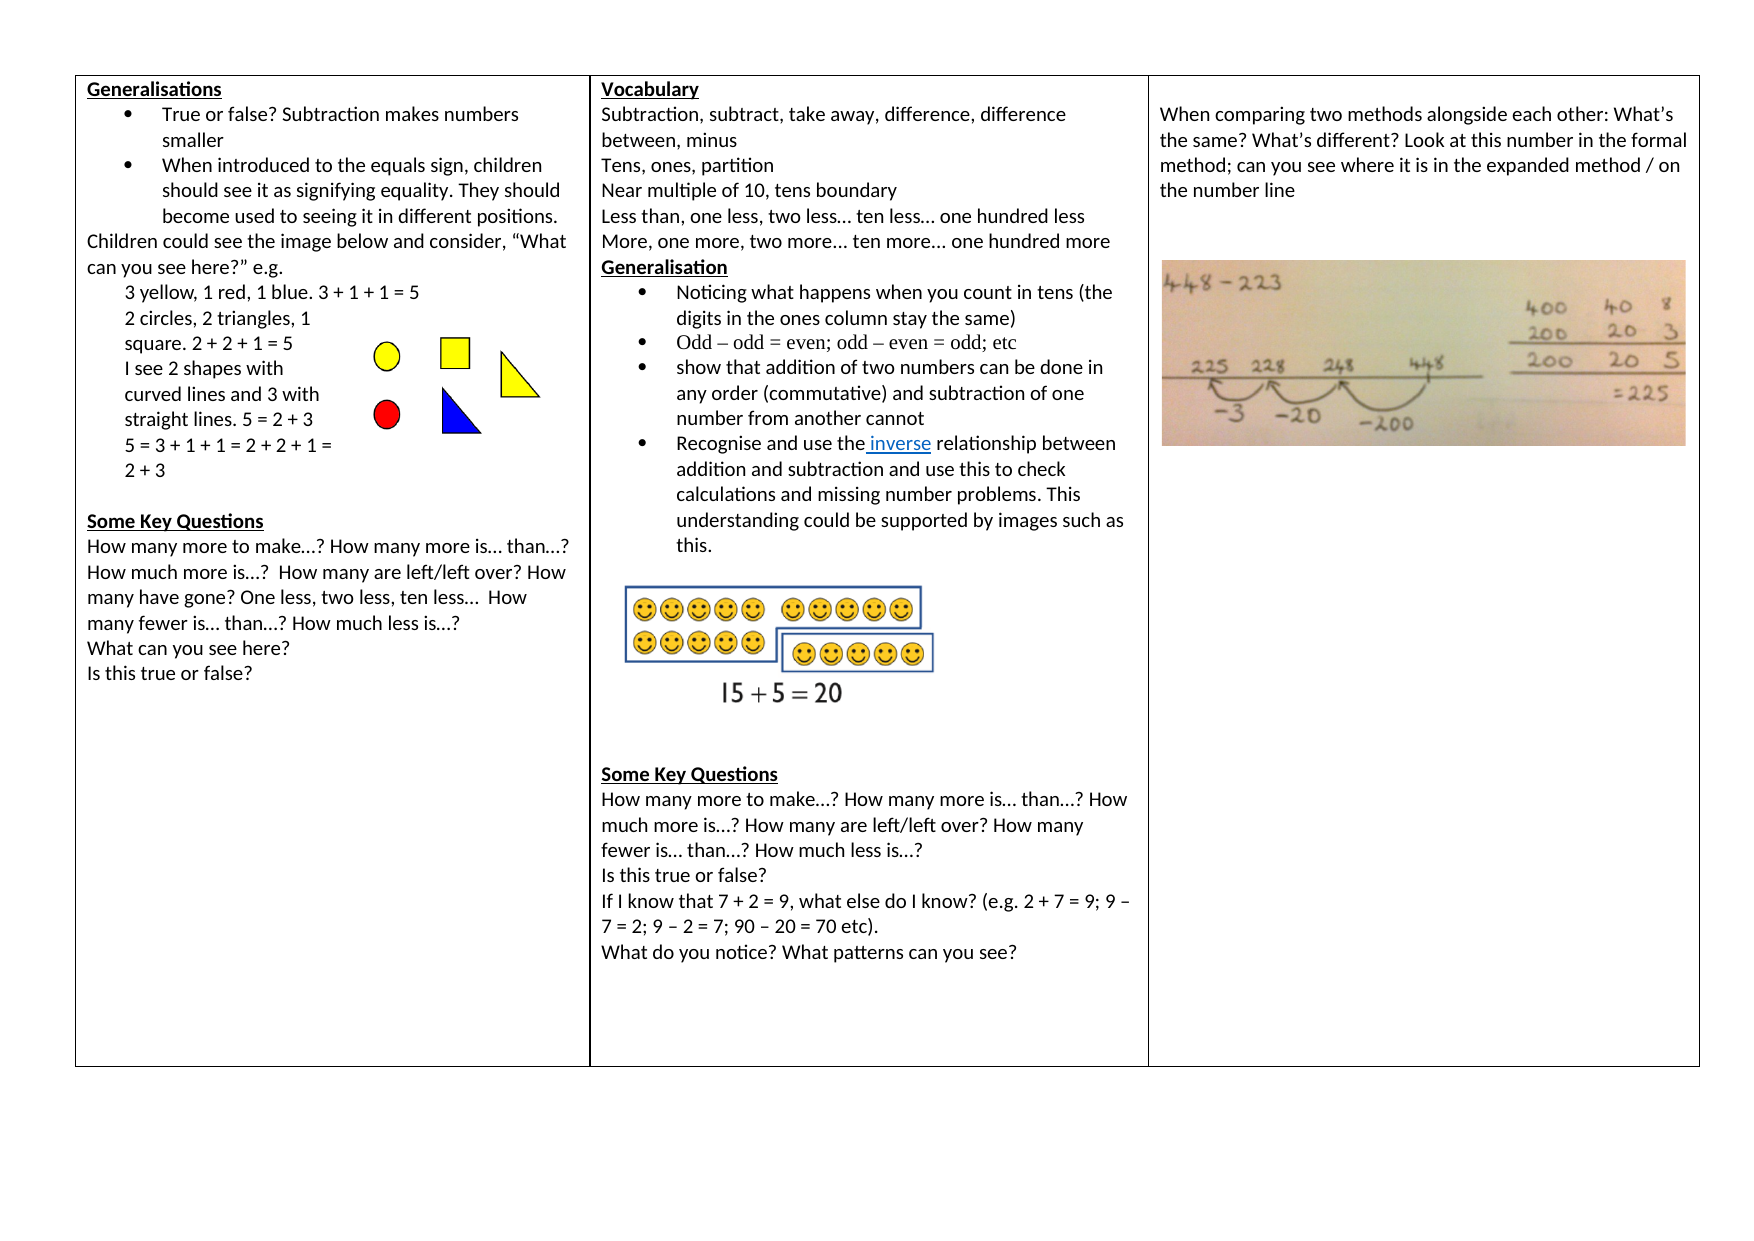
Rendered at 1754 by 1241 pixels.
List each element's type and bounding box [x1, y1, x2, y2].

table_cell [1149, 76, 1699, 1066]
table_cell [591, 76, 1148, 1066]
picture [359, 325, 555, 454]
picture [1276, 260, 1500, 447]
table_cell [76, 76, 589, 1066]
picture [610, 567, 957, 718]
